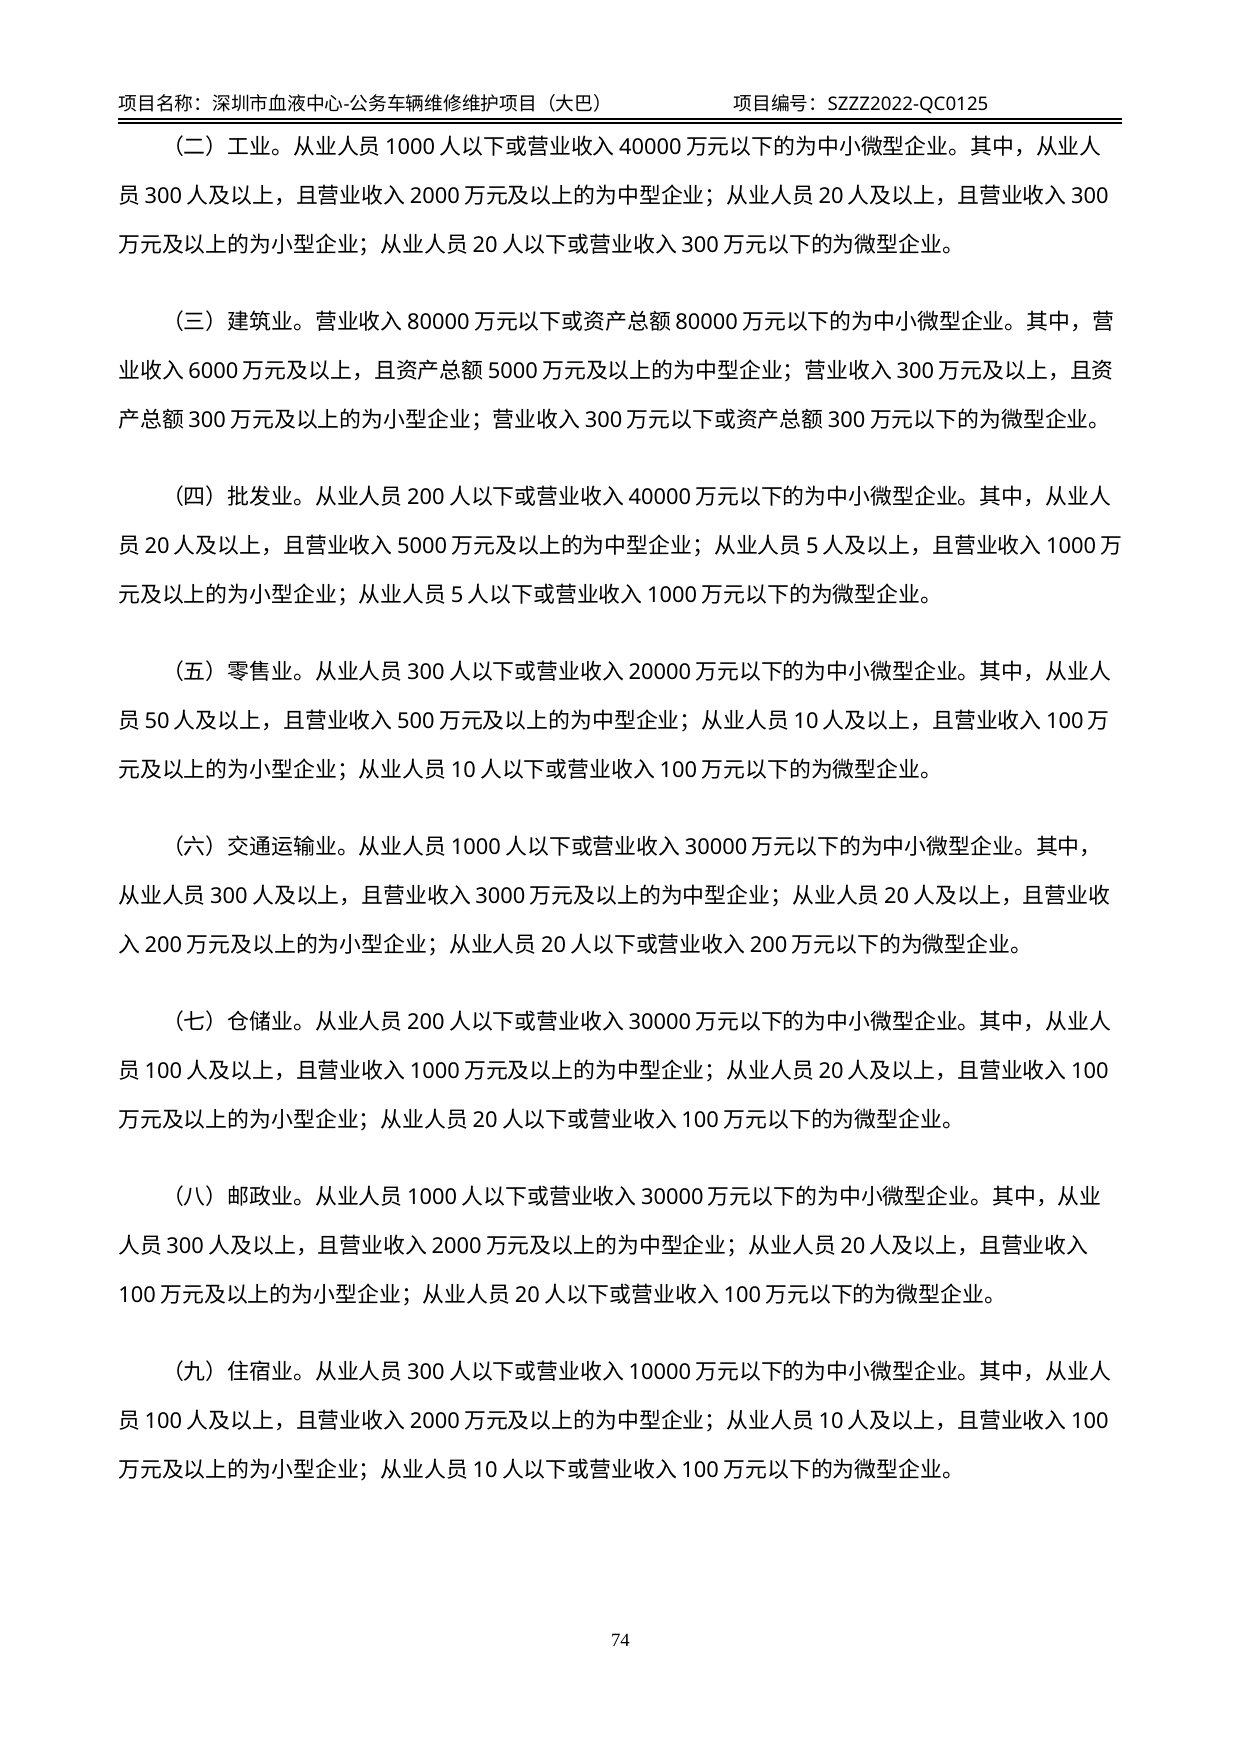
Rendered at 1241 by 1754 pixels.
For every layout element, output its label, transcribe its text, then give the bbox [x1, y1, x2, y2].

text （九）住宿业。从业人员300人以下或营业收入10000万元以下的为中小微型企业。其中，从业人员100人及以上，且营业收入2000万元及以上的为中型企业；从业人员10人及以上，且营业收入100万元及以上的为小型企业；从业人员10人以下或营业收入100万元以下的为微型企业。 [118, 1354, 1122, 1484]
text （三）建筑业。营业收入80000万元以下或资产总额80000万元以下的为中小微型企业。其中，营业收入6000万元及以上，且资产总额5000万元及以上的为中型企业；营业收入300万元及以上，且资产总额300万元及以上的为小型企业；营业收入300万元以下或资产总额300万元以下的为微型企业。 [118, 304, 1122, 434]
text （八）邮政业。从业人员1000人以下或营业收入30000万元以下的为中小微型企业。其中，从业人员300人及以上，且营业收入2000万元及以上的为中型企业；从业人员20人及以上，且营业收入100万元及以上的为小型企业；从业人员20人以下或营业收入100万元以下的为微型企业。 [118, 1179, 1122, 1309]
text （五）零售业。从业人员300人以下或营业收入20000万元以下的为中小微型企业。其中，从业人员50人及以上，且营业收入500万元及以上的为中型企业；从业人员10人及以上，且营业收入100万元及以上的为小型企业；从业人员10人以下或营业收入100万元以下的为微型企业。 [118, 654, 1122, 784]
text （二）工业。从业人员1000人以下或营业收入40000万元以下的为中小微型企业。其中，从业人员300人及以上，且营业收入2000万元及以上的为中型企业；从业人员20人及以上，且营业收入300万元及以上的为小型企业；从业人员20人以下或营业收入300万元以下的为微型企业。 [118, 129, 1122, 259]
text （六）交通运输业。从业人员1000人以下或营业收入30000万元以下的为中小微型企业。其中，从业人员300人及以上，且营业收入3000万元及以上的为中型企业；从业人员20人及以上，且营业收入200万元及以上的为小型企业；从业人员20人以下或营业收入200万元以下的为微型企业。 [118, 829, 1122, 959]
text （四）批发业。从业人员200人以下或营业收入40000万元以下的为中小微型企业。其中，从业人员20人及以上，且营业收入5000万元及以上的为中型企业；从业人员5人及以上，且营业收入1000万元及以上的为小型企业；从业人员5人以下或营业收入1000万元以下的为微型企业。 [118, 479, 1122, 609]
text （七）仓储业。从业人员200人以下或营业收入30000万元以下的为中小微型企业。其中，从业人员100人及以上，且营业收入1000万元及以上的为中型企业；从业人员20人及以上，且营业收入100万元及以上的为小型企业；从业人员20人以下或营业收入100万元以下的为微型企业。 [118, 1004, 1122, 1134]
